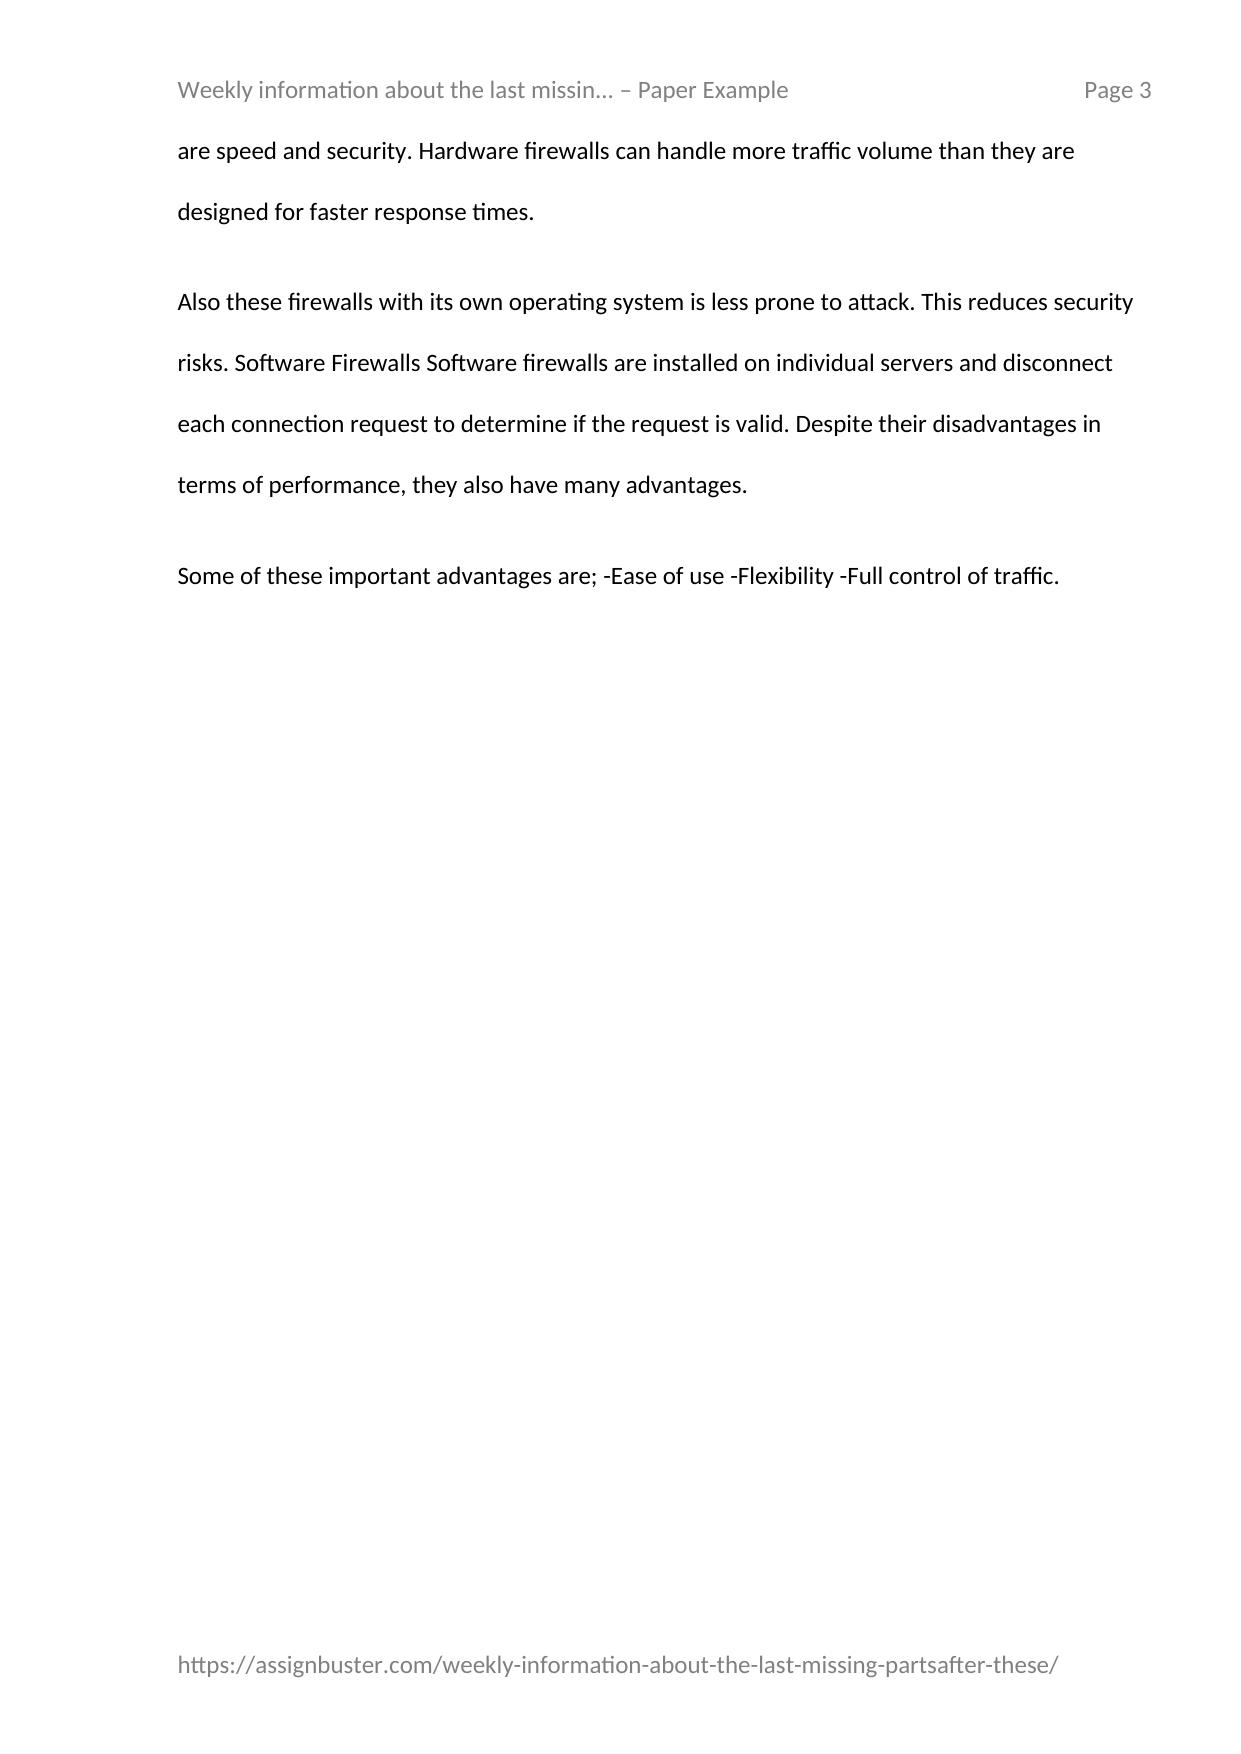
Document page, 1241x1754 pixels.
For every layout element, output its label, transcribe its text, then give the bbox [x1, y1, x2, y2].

text Some of these important advantages are; -Ease of use -Flexibility -Full control of traffic. [177, 560, 1152, 591]
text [177, 135, 1152, 226]
text Also these firewalls with its own operating system is less prone to attack. This reduces security risks. Software Firewalls Software firewalls are installed on individual servers and disconnect each connection request to determine if the request is valid. Despite their disadvantages in terms of performance, they also have many advantages. [177, 286, 1152, 500]
